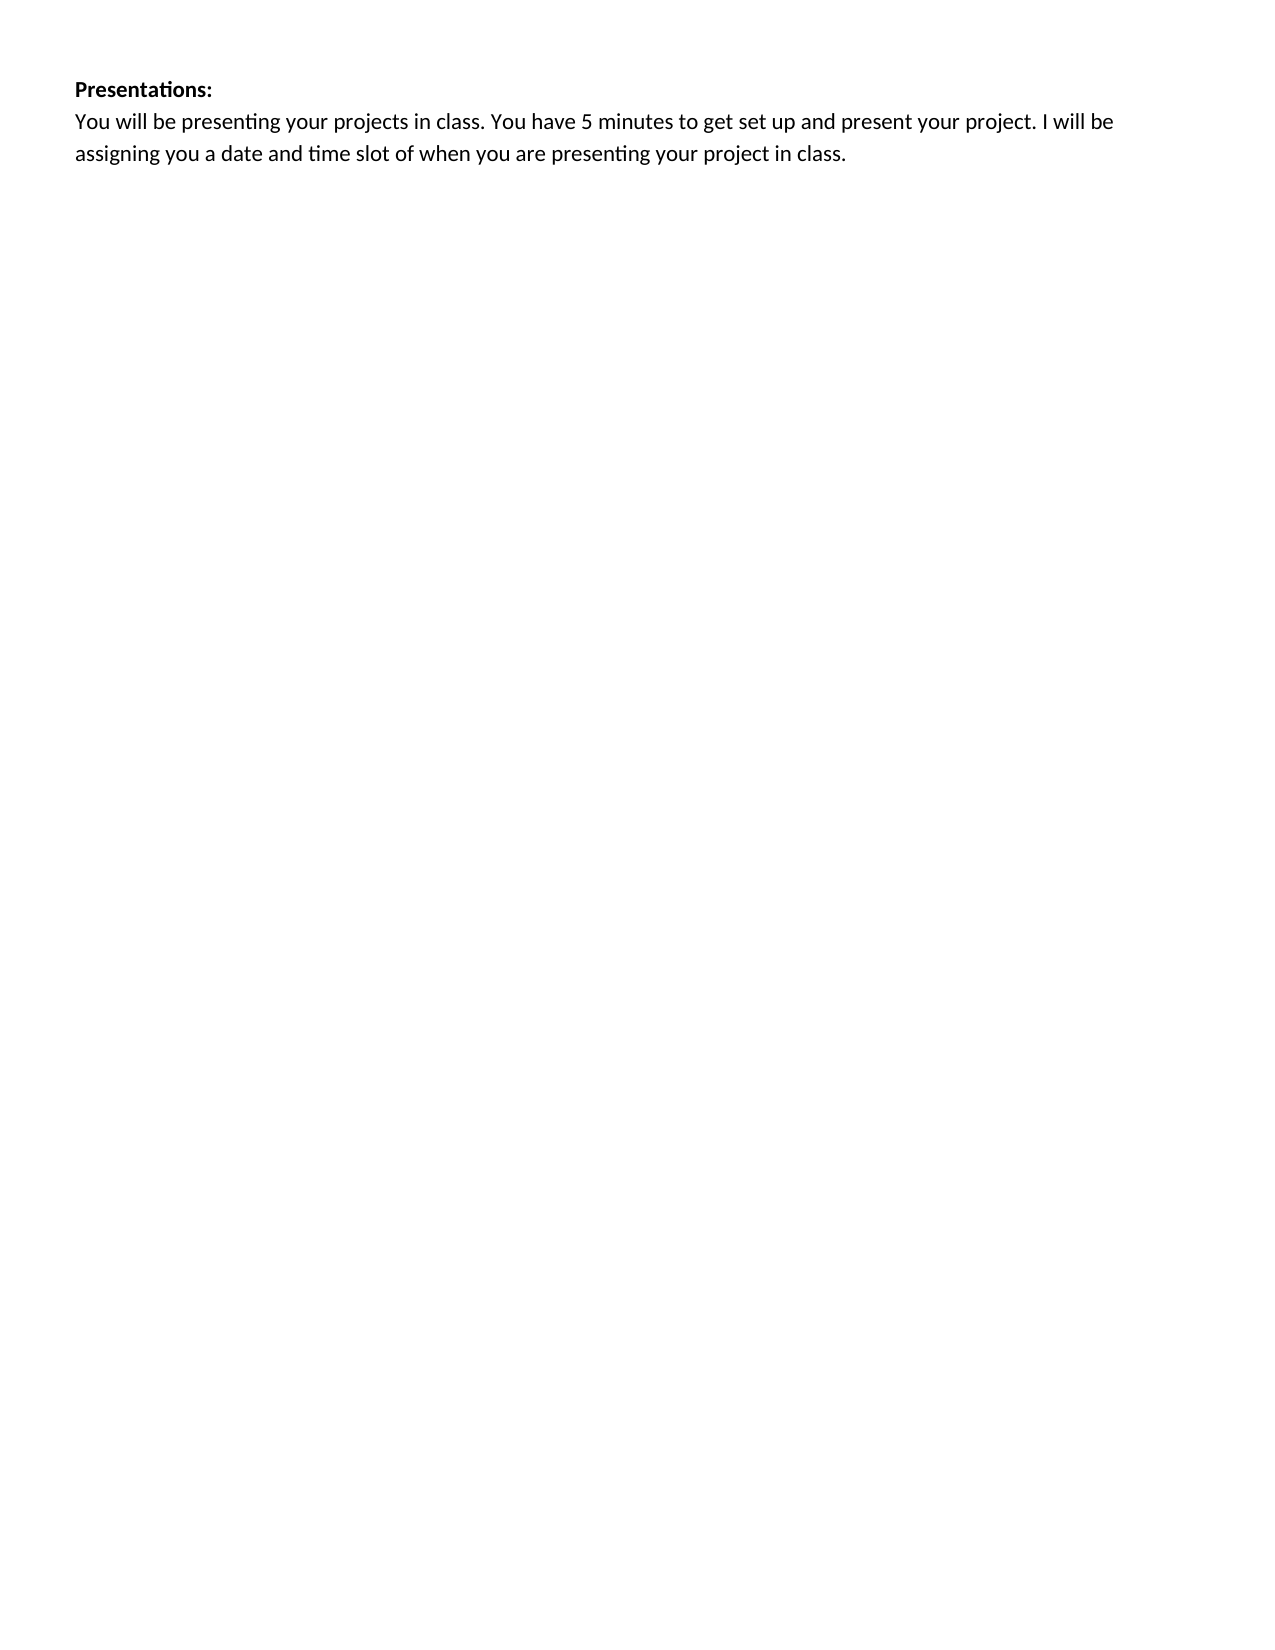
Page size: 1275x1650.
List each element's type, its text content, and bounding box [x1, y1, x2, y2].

text Presentations: You will be presenting your projects in class. You have 5 minutes to get set up and present your project. I will be assigning you a date and time slot of when you are presenting your project in class. [75, 75, 1200, 167]
